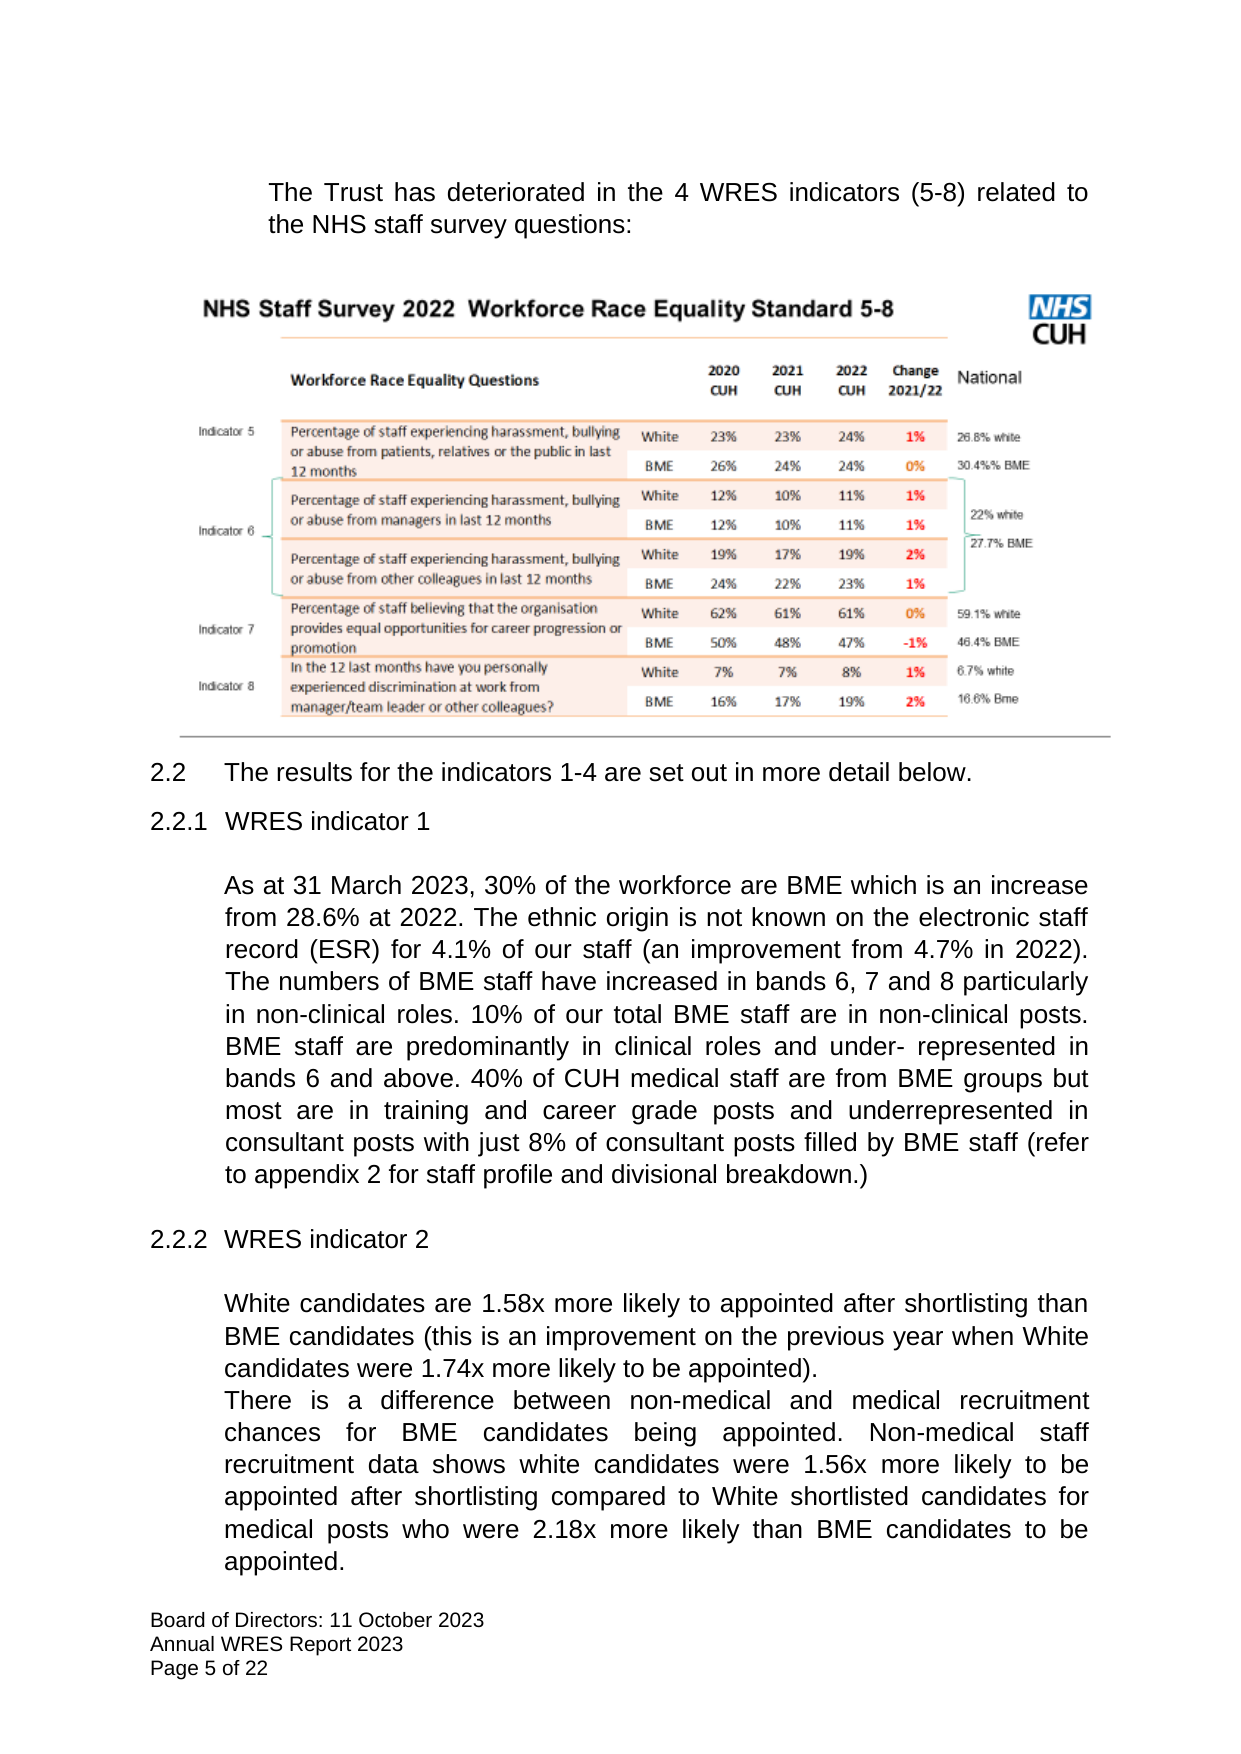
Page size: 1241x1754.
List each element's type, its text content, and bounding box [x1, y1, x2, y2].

picture [179, 271, 1111, 738]
text As at 31 March 2023, 30% of the workforce are BME which is an increase from 28.6% at 2022. The ethnic origin is not known on the electronic staff record (ESR) for 4.1% of our staff (an improvement from 4.7% in 2022). The numbers of BME staff have increased in bands 6, 7 and 8 particularly in non-clinical roles. 10% of our total BME staff are in non-clinical posts. BME staff are predominantly in clinical roles and under- represented in bands 6 and above. 40% of CUH medical staff are from BME groups but most are in training and career grade posts and underrepresented in consultant posts with just 8% of consultant posts filled by BME staff (refer to appendix 2 for staff profile and divisional breakdown.) [224, 870, 1090, 1189]
text White candidates are 1.58x more likely to appointed after shortlisting than BME candidates (this is an improvement on the previous year when White candidates were 1.74x more likely to be appointed). [224, 1288, 1090, 1383]
text 2.2.2 WRES indicator 2 [150, 1224, 1090, 1254]
text 2.2.1 WRES indicator 1 [150, 806, 1090, 835]
text There is a difference between non-medical and medical recruitment chances for BME candidates being appointed. Non-medical staff recruitment data shows white candidates were 1.56x more likely to be appointed after shortlisting compared to White shortlisted candidates for medical posts who were 2.18x more likely than BME candidates to be appointed. [224, 1385, 1090, 1576]
text 2.2 The results for the indicators 1-4 are set out in more detail below. [150, 757, 1090, 787]
text The Trust has deteriorated in the 4 WRES indicators (5-8) related to the NHS staff survey questions: [268, 177, 1090, 239]
